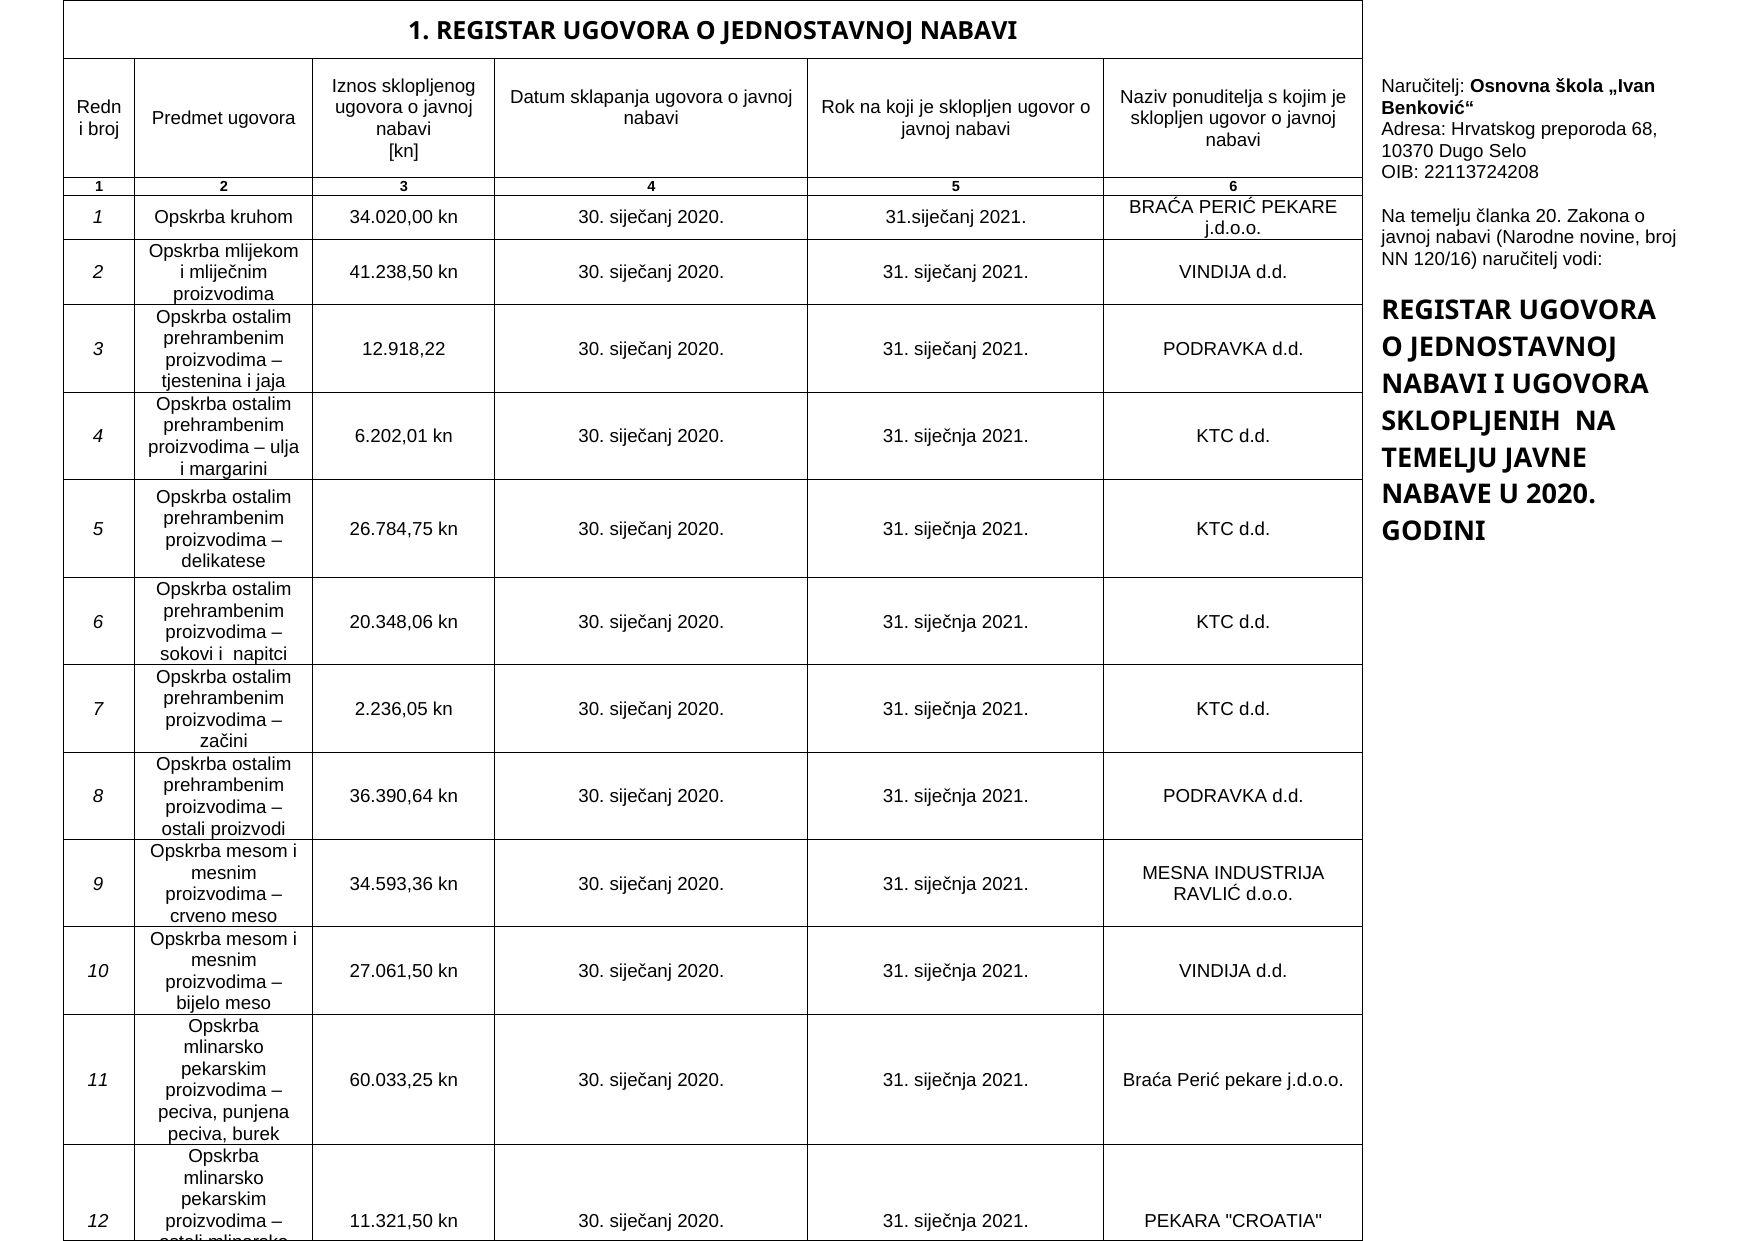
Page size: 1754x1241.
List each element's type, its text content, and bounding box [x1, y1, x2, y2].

table_cell 9 [64, 840, 134, 926]
table_cell 2 [64, 240, 134, 304]
table_cell PEKARA "CROATIA" [1104, 1145, 1362, 1240]
table_cell 30. siječanj 2020. [495, 240, 807, 304]
table_cell MESNA INDUSTRIJA RAVLIĆ d.o.o. [1104, 840, 1362, 926]
table_cell Opskrba mlijekom i mliječnim proizvodima [135, 240, 312, 304]
table_cell 2 [135, 178, 312, 194]
table_cell KTC d.d. [1104, 393, 1362, 479]
text Adresa: Hrvatskog preporoda 68, 10370 Dugo Selo [1363, 118, 1679, 161]
table_cell Opskrba mlinarsko pekarskim proizvodima – ostali mlinarsko pekarski proizvodi, kolači, slanac [135, 1145, 312, 1240]
table_cell 20.348,06 kn [313, 578, 494, 664]
table_cell 6 [64, 578, 134, 664]
table_cell 31. siječnja 2021. [808, 753, 1103, 839]
table_cell Opskrba mesom i mesnim proizvodima – crveno meso [135, 840, 312, 926]
table_cell KTC d.d. [1104, 578, 1362, 664]
table_cell 31. siječnja 2021. [808, 1015, 1103, 1144]
table_cell Opskrba ostalim prehrambenim proizvodima – začini [135, 665, 312, 752]
table_cell 12.918,22 [313, 305, 494, 392]
table_cell 30. siječanj 2020. [495, 196, 807, 239]
table_cell 30. siječanj 2020. [495, 305, 807, 392]
table_cell 30. siječanj 2020. [495, 753, 807, 839]
table_cell KTC d.d. [1104, 480, 1362, 577]
table_cell Braća Perić pekare j.d.o.o. [1104, 1015, 1362, 1144]
table_cell Redni broj [64, 59, 134, 177]
table_cell 27.061,50 kn [313, 927, 494, 1013]
table_cell Opskrba mesom i mesnim proizvodima – bijelo meso [135, 927, 312, 1013]
table_cell 8 [64, 753, 134, 839]
table_header 1. Registar ugovora O JEDNOSTAVNOJ nabavi [64, 1, 1362, 58]
table_cell 60.033,25 kn [313, 1015, 494, 1144]
table_cell 41.238,50 kn [313, 240, 494, 304]
table_cell 31. siječanj 2021. [808, 240, 1103, 304]
table_cell Opskrba ostalim prehrambenim proizvodima – ostali proizvodi [135, 753, 312, 839]
table_cell 26.784,75 kn [313, 480, 494, 577]
table_cell KTC d.d. [1104, 665, 1362, 752]
text OIB: 22113724208 [1363, 161, 1679, 183]
text Registar ugovora o JEDNOSTAVNOJ nabavi i UGOVORA SKLOPLJENIH NA TEMELJU JAVNE NABAVE U 2020. GODINI [1363, 291, 1679, 549]
table_cell Naziv ponuditelja s kojim je sklopljen ugovor o javnoj nabavi [1104, 59, 1362, 177]
table_cell 34.020,00 kn [313, 196, 494, 239]
table_cell 12 [64, 1145, 134, 1240]
table_cell 31. siječnja 2021. [808, 393, 1103, 479]
table_cell 30. siječanj 2020. [495, 1145, 807, 1240]
table_cell BRAĆA PERIĆ PEKARE j.d.o.o. [1104, 196, 1362, 239]
text Naručitelj: Osnovna škola „Ivan Benković“ [1363, 75, 1679, 118]
table_cell Predmet ugovora [135, 59, 312, 177]
table_cell Opskrba ostalim prehrambenim proizvodima – ulja i margarini [135, 393, 312, 479]
table_cell Opskrba kruhom [135, 196, 312, 239]
table_cell 5 [64, 480, 134, 577]
table_cell 1 [64, 178, 134, 194]
table_cell 10 [64, 927, 134, 1013]
table_cell 11 [64, 1015, 134, 1144]
table_cell 30. siječanj 2020. [495, 1015, 807, 1144]
text Na temelju članka 20. Zakona o javnoj nabavi (Narodne novine, broj NN 120/16) naručitelj vodi: [1363, 204, 1679, 269]
table_cell 6 [1104, 178, 1362, 194]
table_cell 31. siječnja 2021. [808, 1145, 1103, 1240]
table_cell 4 [64, 393, 134, 479]
table_cell 3 [64, 305, 134, 392]
table_cell Opskrba ostalim prehrambenim proizvodima – delikatese [135, 480, 312, 577]
table_cell 34.593,36 kn [313, 840, 494, 926]
table_cell 36.390,64 kn [313, 753, 494, 839]
table_cell Rok na koji je sklopljen ugovor o javnoj nabavi [808, 59, 1103, 177]
table_cell 30. siječanj 2020. [495, 665, 807, 752]
table_cell 30. siječanj 2020. [495, 927, 807, 1013]
table_cell 30. siječanj 2020. [495, 840, 807, 926]
table_cell 30. siječanj 2020. [495, 480, 807, 577]
table_cell 1 [64, 196, 134, 239]
table_cell 7 [64, 665, 134, 752]
table_cell 11.321,50 kn [313, 1145, 494, 1240]
table_cell 30. siječanj 2020. [495, 393, 807, 479]
table_cell 31. siječnja 2021. [808, 665, 1103, 752]
table_cell 31. siječnja 2021. [808, 578, 1103, 664]
table_cell PODRAVKA d.d. [1104, 305, 1362, 392]
table_cell Opskrba mlinarsko pekarskim proizvodima – peciva, punjena peciva, burek [135, 1015, 312, 1144]
table_cell Iznos sklopljenog ugovora o javnoj nabavi [kn] [313, 59, 494, 177]
table_cell Datum sklapanja ugovora o javnoj nabavi [495, 59, 807, 177]
table_cell 31.siječanj 2021. [808, 196, 1103, 239]
table_cell VINDIJA d.d. [1104, 927, 1362, 1013]
table_cell 30. siječanj 2020. [495, 578, 807, 664]
table_cell VINDIJA d.d. [1104, 240, 1362, 304]
table_cell 31. siječnja 2021. [808, 840, 1103, 926]
table_cell 3 [313, 178, 494, 194]
table_cell 2.236,05 kn [313, 665, 494, 752]
table_cell Opskrba ostalim prehrambenim proizvodima – sokovi i napitci [135, 578, 312, 664]
table_cell PODRAVKA d.d. [1104, 753, 1362, 839]
table_cell 31. siječanj 2021. [808, 305, 1103, 392]
table_cell 31. siječnja 2021. [808, 927, 1103, 1013]
table_cell 5 [808, 178, 1103, 194]
table_cell Opskrba ostalim prehrambenim proizvodima – tjestenina i jaja [135, 305, 312, 392]
table_cell 4 [495, 178, 807, 194]
table_cell 31. siječnja 2021. [808, 480, 1103, 577]
table_cell 6.202,01 kn [313, 393, 494, 479]
